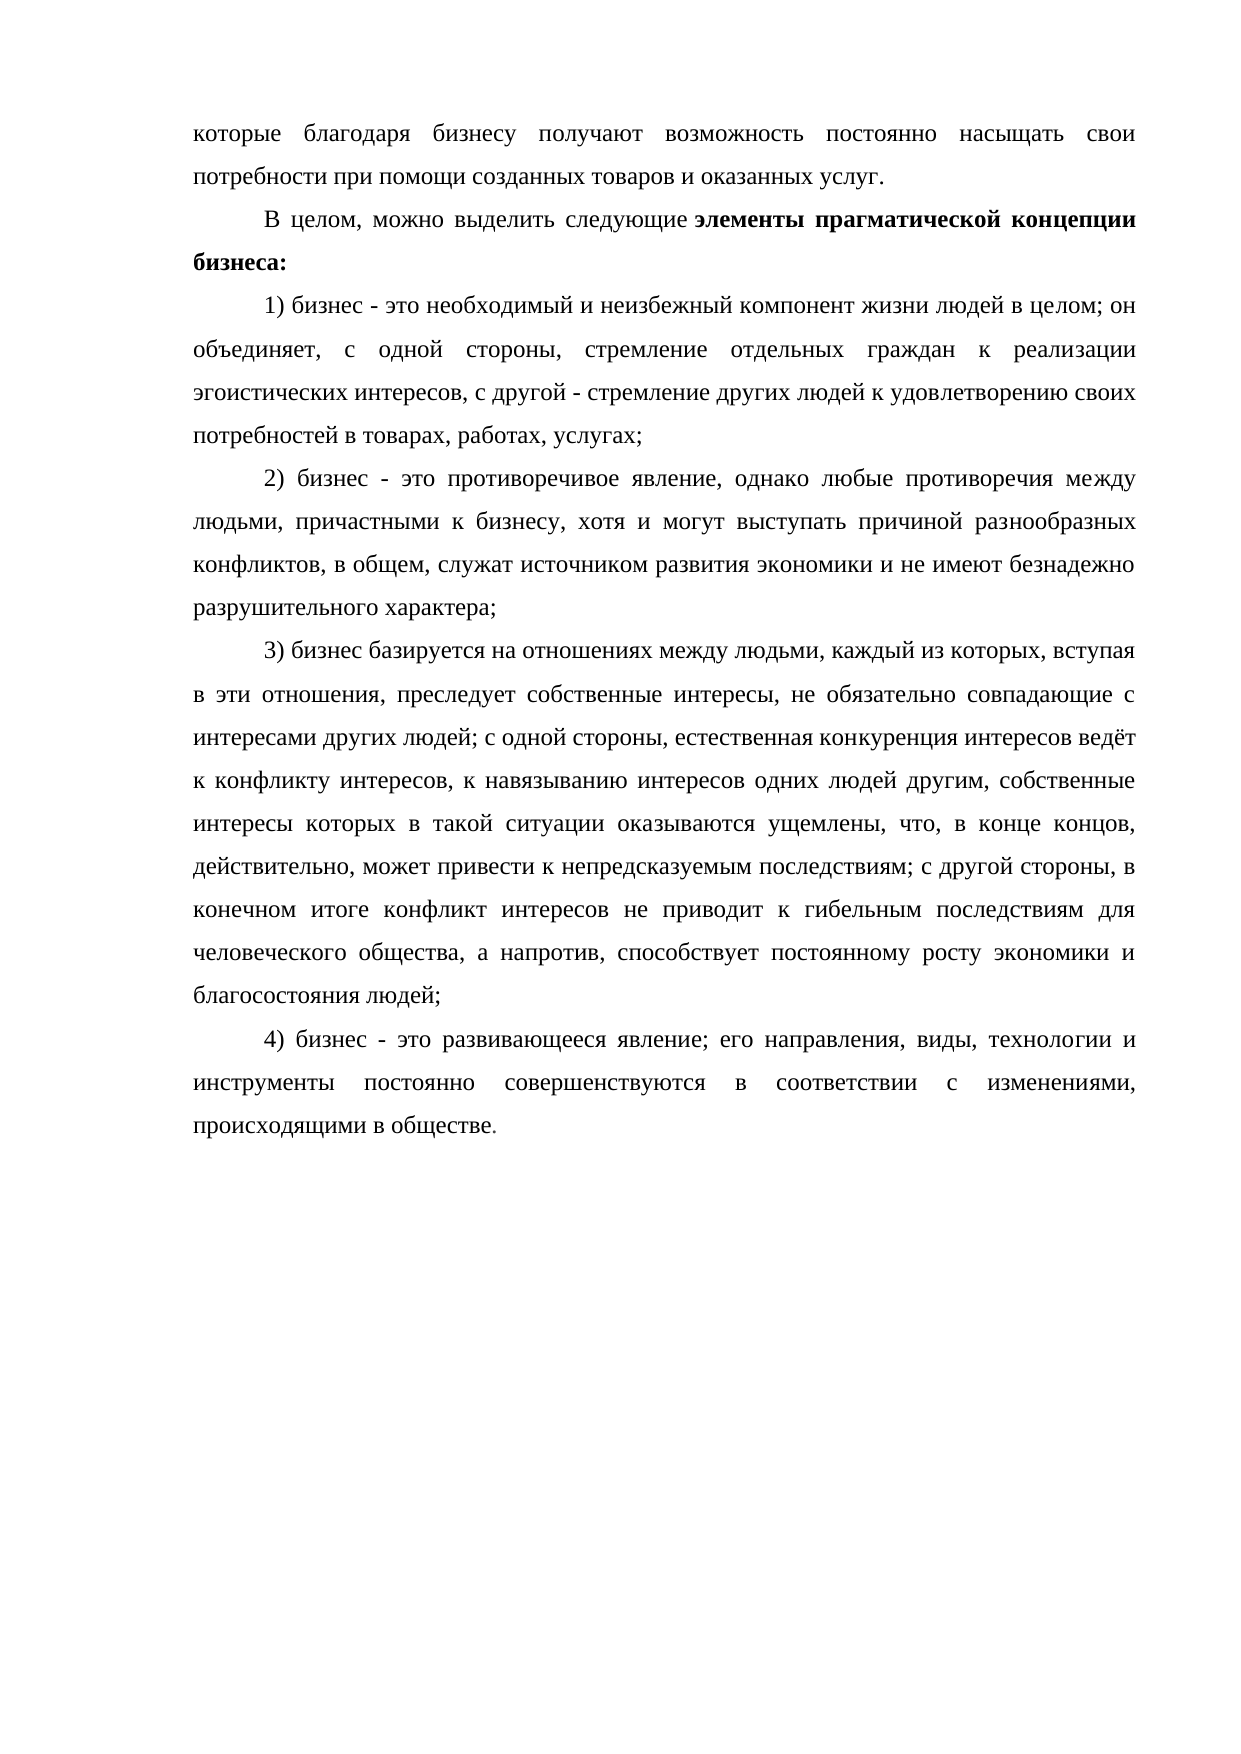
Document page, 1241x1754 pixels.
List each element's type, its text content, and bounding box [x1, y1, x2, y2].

text 3) бизнес базируется на отношениях между людьми, каждый из которых, вступая в эти отношения, преследует собственные интересы, не обязательно совпадающие с интересами других людей; с одной стороны, естественная конкуренция интересов ведёт к конфликту интересов, к навязыванию интересов одних людей другим, собственные интересы которых в такой ситуации оказываются ущемлены, что, в конце концов, действительно, может привести к непредсказуемым последствиям; с другой стороны, в конечном итоге конфликт интересов не приводит к гибельным последствиям для человеческого общества, а напротив, способствует постоянному росту экономики и благосостояния людей; [193, 636, 1136, 1009]
text 2) бизнес - это противоречивое явление, однако любые противоречия между людьми, причастными к бизнесу, хотя и могут выступать причиной разнообразных конфликтов, в общем, служат источником развития экономики и не имеют безнадежно разрушительного характера; [193, 463, 1136, 621]
text 1) бизнес - это необходимый и неизбежный компонент жизни людей в целом; он объединяет, с одной стороны, стремление отдельных граждан к реализации эгоистических интересов, с другой - стремление других людей к удовлетворению своих потребностей в товарах, работах, услугах; [193, 291, 1136, 449]
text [193, 118, 1136, 190]
text В целом, можно выделить следующие элементы прагматической концепции бизнеса: [193, 204, 1136, 276]
text 4) бизнес - это развивающееся явление; его направления, виды, технологии и инструменты постоянно совершенствуются в соответствии с изменениями, происходящими в обществе. [193, 1024, 1136, 1139]
